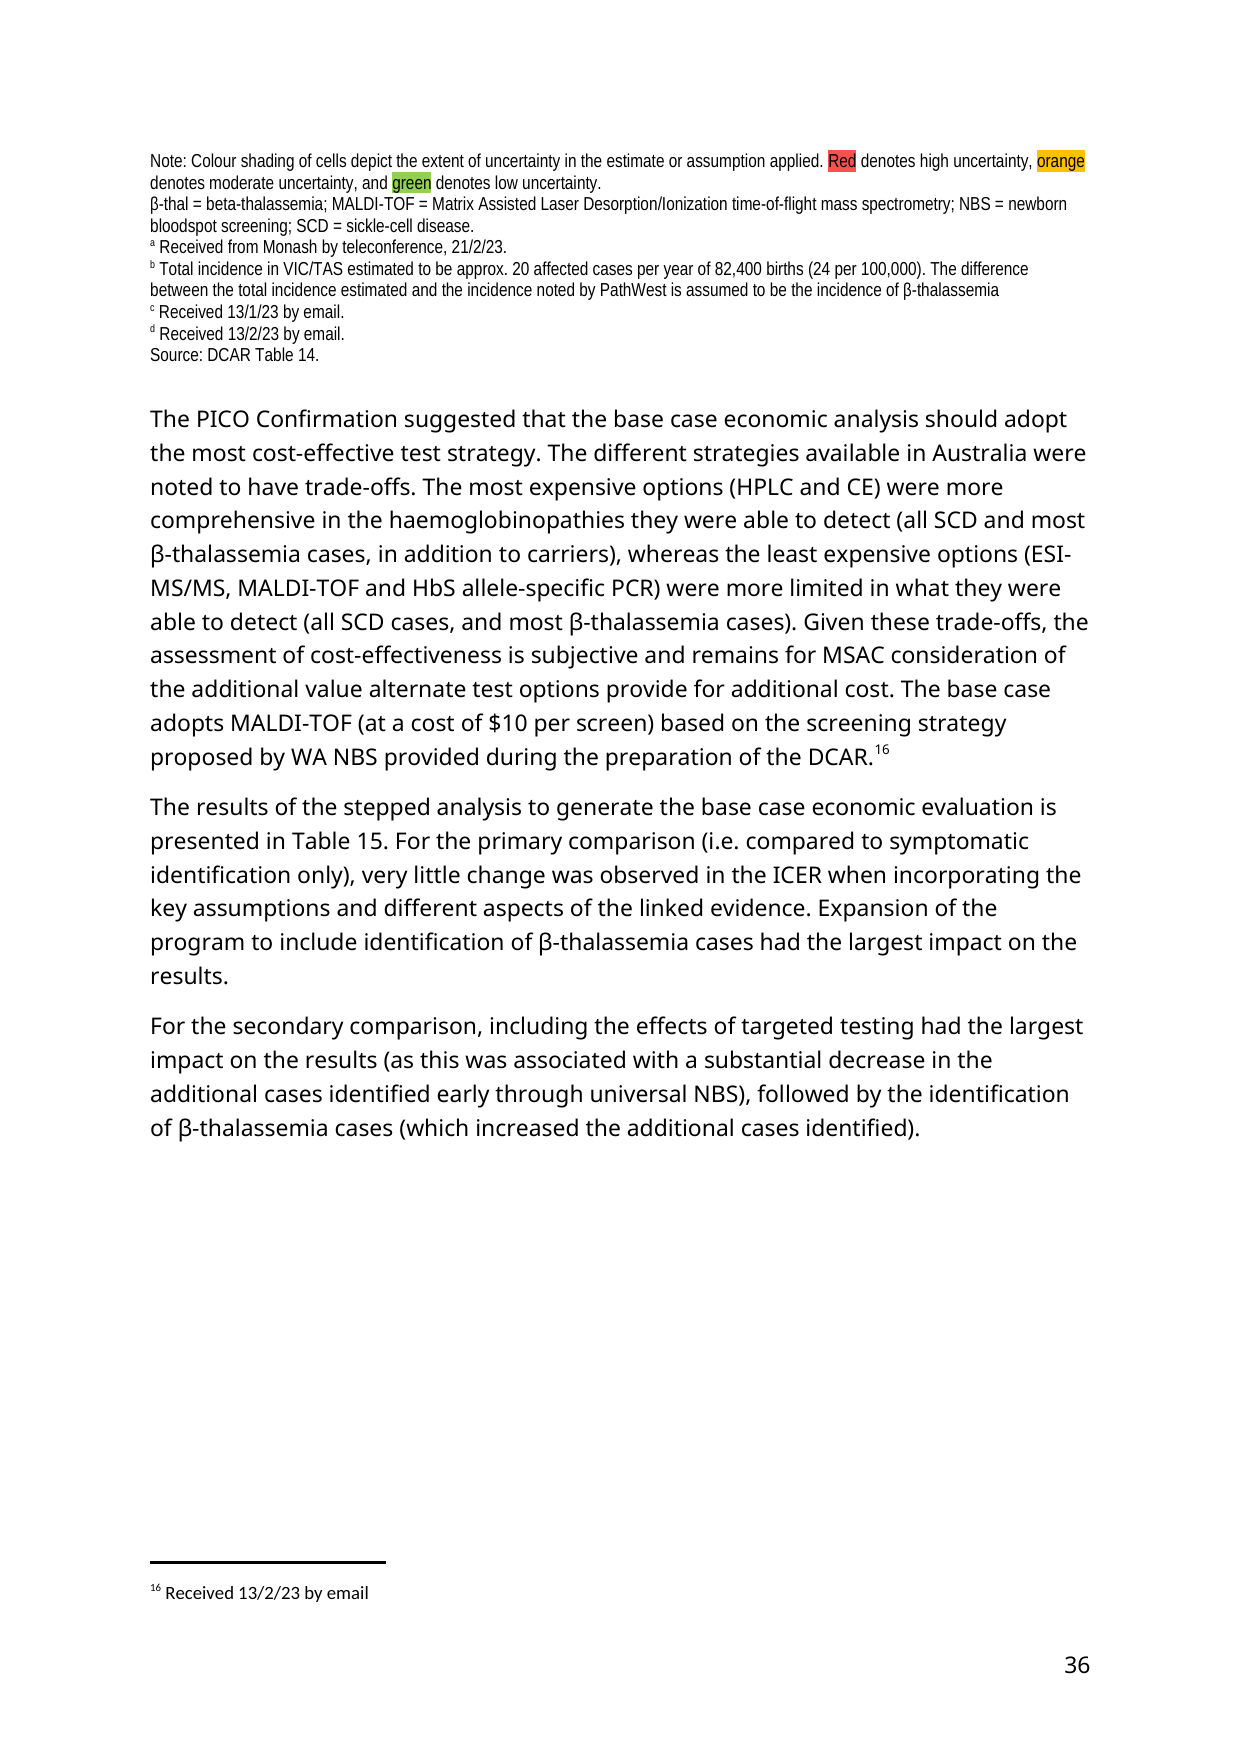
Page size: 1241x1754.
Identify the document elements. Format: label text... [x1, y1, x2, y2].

text The results of the stepped analysis to generate the base case economic evaluation is presented in Table 15. For the primary comparison (i.e. compared to symptomatic identification only), very little change was observed in the ICER when incorporating the key assumptions and different aspects of the linked evidence. Expansion of the program to include identification of β-thalassemia cases had the largest impact on the results. [150, 791, 1090, 991]
text c Received 13/1/23 by email. [150, 301, 1090, 322]
text Source: DCAR Table 14. [150, 344, 1090, 366]
text d Received 13/2/23 by email. [150, 322, 1090, 344]
text Note: Colour shading of cells depict the extent of uncertainty in the estimate or assumption applied. Red denotes high uncertainty, orange denotes moderate uncertainty, and green denotes low uncertainty. [150, 150, 1090, 193]
text b Total incidence in VIC/TAS estimated to be approx. 20 affected cases per year of 82,400 births (24 per 100,000). The difference between the total incidence estimated and the incidence noted by PathWest is assumed to be the incidence of β-thalassemia [150, 258, 1090, 301]
text For the secondary comparison, including the effects of targeted testing had the largest impact on the results (as this was associated with a substantial decrease in the additional cases identified early through universal NBS), followed by the identification of β-thalassemia cases (which increased the additional cases identified). [150, 1010, 1090, 1143]
text β-thal = beta-thalassemia; MALDI-TOF = Matrix Assisted Laser Desorption/Ionization time-of-flight mass spectrometry; NBS = newborn bloodspot screening; SCD = sickle-cell disease. [150, 193, 1090, 236]
text The PICO Confirmation suggested that the base case economic analysis should adopt the most cost-effective test strategy. The different strategies available in Australia were noted to have trade-offs. The most expensive options (HPLC and CE) were more comprehensive in the haemoglobinopathies they were able to detect (all SCD and most β-thalassemia cases, in addition to carriers), whereas the least expensive options (ESI-MS/MS, MALDI-TOF and HbS allele-specific PCR) were more limited in what they were able to detect (all SCD cases, and most β-thalassemia cases). Given these trade-offs, the assessment of cost-effectiveness is subjective and remains for MSAC consideration of the additional value alternate test options provide for additional cost. The base case adopts MALDI-TOF (at a cost of $10 per screen) based on the screening strategy proposed by WA NBS provided during the preparation of the DCAR. [150, 403, 1090, 772]
text a Received from Monash by teleconference, 21/2/23. [150, 236, 1090, 258]
